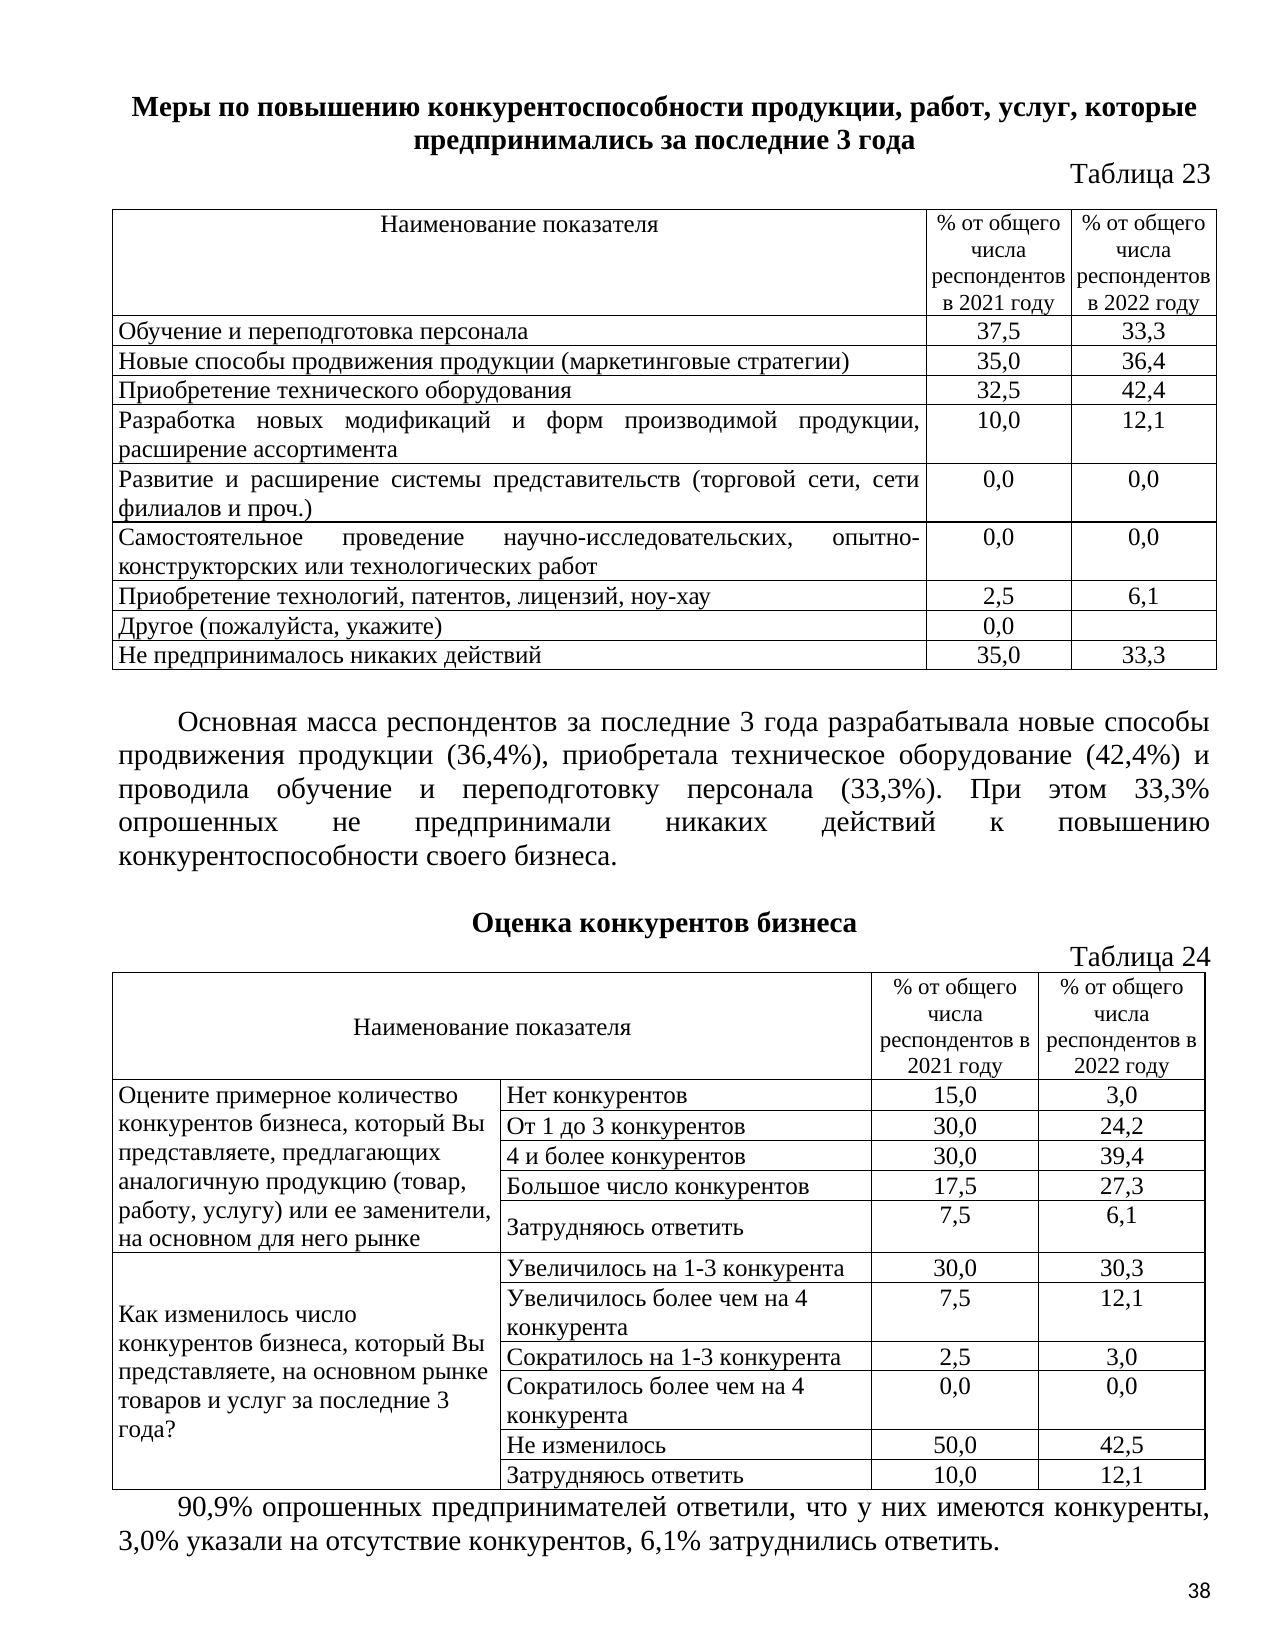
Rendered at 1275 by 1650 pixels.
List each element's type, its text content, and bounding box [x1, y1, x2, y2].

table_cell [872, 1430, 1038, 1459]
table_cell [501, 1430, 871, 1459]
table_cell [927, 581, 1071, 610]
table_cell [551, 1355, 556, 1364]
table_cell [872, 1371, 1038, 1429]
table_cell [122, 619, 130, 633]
text Оценка конкурентов бизнеса [118, 905, 1211, 939]
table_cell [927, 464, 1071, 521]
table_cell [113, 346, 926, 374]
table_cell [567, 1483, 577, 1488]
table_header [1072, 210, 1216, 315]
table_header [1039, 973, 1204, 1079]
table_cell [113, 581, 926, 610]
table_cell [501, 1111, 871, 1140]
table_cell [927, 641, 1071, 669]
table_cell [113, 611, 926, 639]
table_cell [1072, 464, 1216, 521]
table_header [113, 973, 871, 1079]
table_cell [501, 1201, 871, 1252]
text Меры по повышению конкурентоспособности продукции, работ, услуг, которые предпринимались за последние 3 года [118, 89, 1211, 156]
text Таблица 23 [118, 156, 1211, 189]
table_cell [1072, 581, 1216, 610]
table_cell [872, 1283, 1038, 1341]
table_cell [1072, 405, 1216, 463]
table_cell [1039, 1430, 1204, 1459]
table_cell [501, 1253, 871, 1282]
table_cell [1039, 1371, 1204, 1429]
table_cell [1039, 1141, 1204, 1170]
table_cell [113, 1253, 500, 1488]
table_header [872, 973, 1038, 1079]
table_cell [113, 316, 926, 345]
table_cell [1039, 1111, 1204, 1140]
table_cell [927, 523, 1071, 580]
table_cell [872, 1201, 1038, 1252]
text 90,9% опрошенных предпринимателей ответили, что у них имеются конкуренты, 3,0% указали на отсутствие конкурентов, 6,1% затруднились ответить. [118, 1489, 1211, 1557]
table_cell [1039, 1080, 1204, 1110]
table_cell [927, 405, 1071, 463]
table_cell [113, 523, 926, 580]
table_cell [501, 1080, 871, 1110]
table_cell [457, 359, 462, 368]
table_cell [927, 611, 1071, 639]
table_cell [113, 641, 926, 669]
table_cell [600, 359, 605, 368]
text Таблица 24 [118, 939, 1211, 972]
text Основная масса респондентов за последние 3 года разрабатывала новые способы продвижения продукции (36,4%), приобретала техническое оборудование (42,4%) и проводила обучение и переподготовку персонала (33,3%). При этом 33,3% опрошенных не предпринимали никаких действий к повышению конкурентоспособности своего бизнеса. [118, 704, 1211, 872]
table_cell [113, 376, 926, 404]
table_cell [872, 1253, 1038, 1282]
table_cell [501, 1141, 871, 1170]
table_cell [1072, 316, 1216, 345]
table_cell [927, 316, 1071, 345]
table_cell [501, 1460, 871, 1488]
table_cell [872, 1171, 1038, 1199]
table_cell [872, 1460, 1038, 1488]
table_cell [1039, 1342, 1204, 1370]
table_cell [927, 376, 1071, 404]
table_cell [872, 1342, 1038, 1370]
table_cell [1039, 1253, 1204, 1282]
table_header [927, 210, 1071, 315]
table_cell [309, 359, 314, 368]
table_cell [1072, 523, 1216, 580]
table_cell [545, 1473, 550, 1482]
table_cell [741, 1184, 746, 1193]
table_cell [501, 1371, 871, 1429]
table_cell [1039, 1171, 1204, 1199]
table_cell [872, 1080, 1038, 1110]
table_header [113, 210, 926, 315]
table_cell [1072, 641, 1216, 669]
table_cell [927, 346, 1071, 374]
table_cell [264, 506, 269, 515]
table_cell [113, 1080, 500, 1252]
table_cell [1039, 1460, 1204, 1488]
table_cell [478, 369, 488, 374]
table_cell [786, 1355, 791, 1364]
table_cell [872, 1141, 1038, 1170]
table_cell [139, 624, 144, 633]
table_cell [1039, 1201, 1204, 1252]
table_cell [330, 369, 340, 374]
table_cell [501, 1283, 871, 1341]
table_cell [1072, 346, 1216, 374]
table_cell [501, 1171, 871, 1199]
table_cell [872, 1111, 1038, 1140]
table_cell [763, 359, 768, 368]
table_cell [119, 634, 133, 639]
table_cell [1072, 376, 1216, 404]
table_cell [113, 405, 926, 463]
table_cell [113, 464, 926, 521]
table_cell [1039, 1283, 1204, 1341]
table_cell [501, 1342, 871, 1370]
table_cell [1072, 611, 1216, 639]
